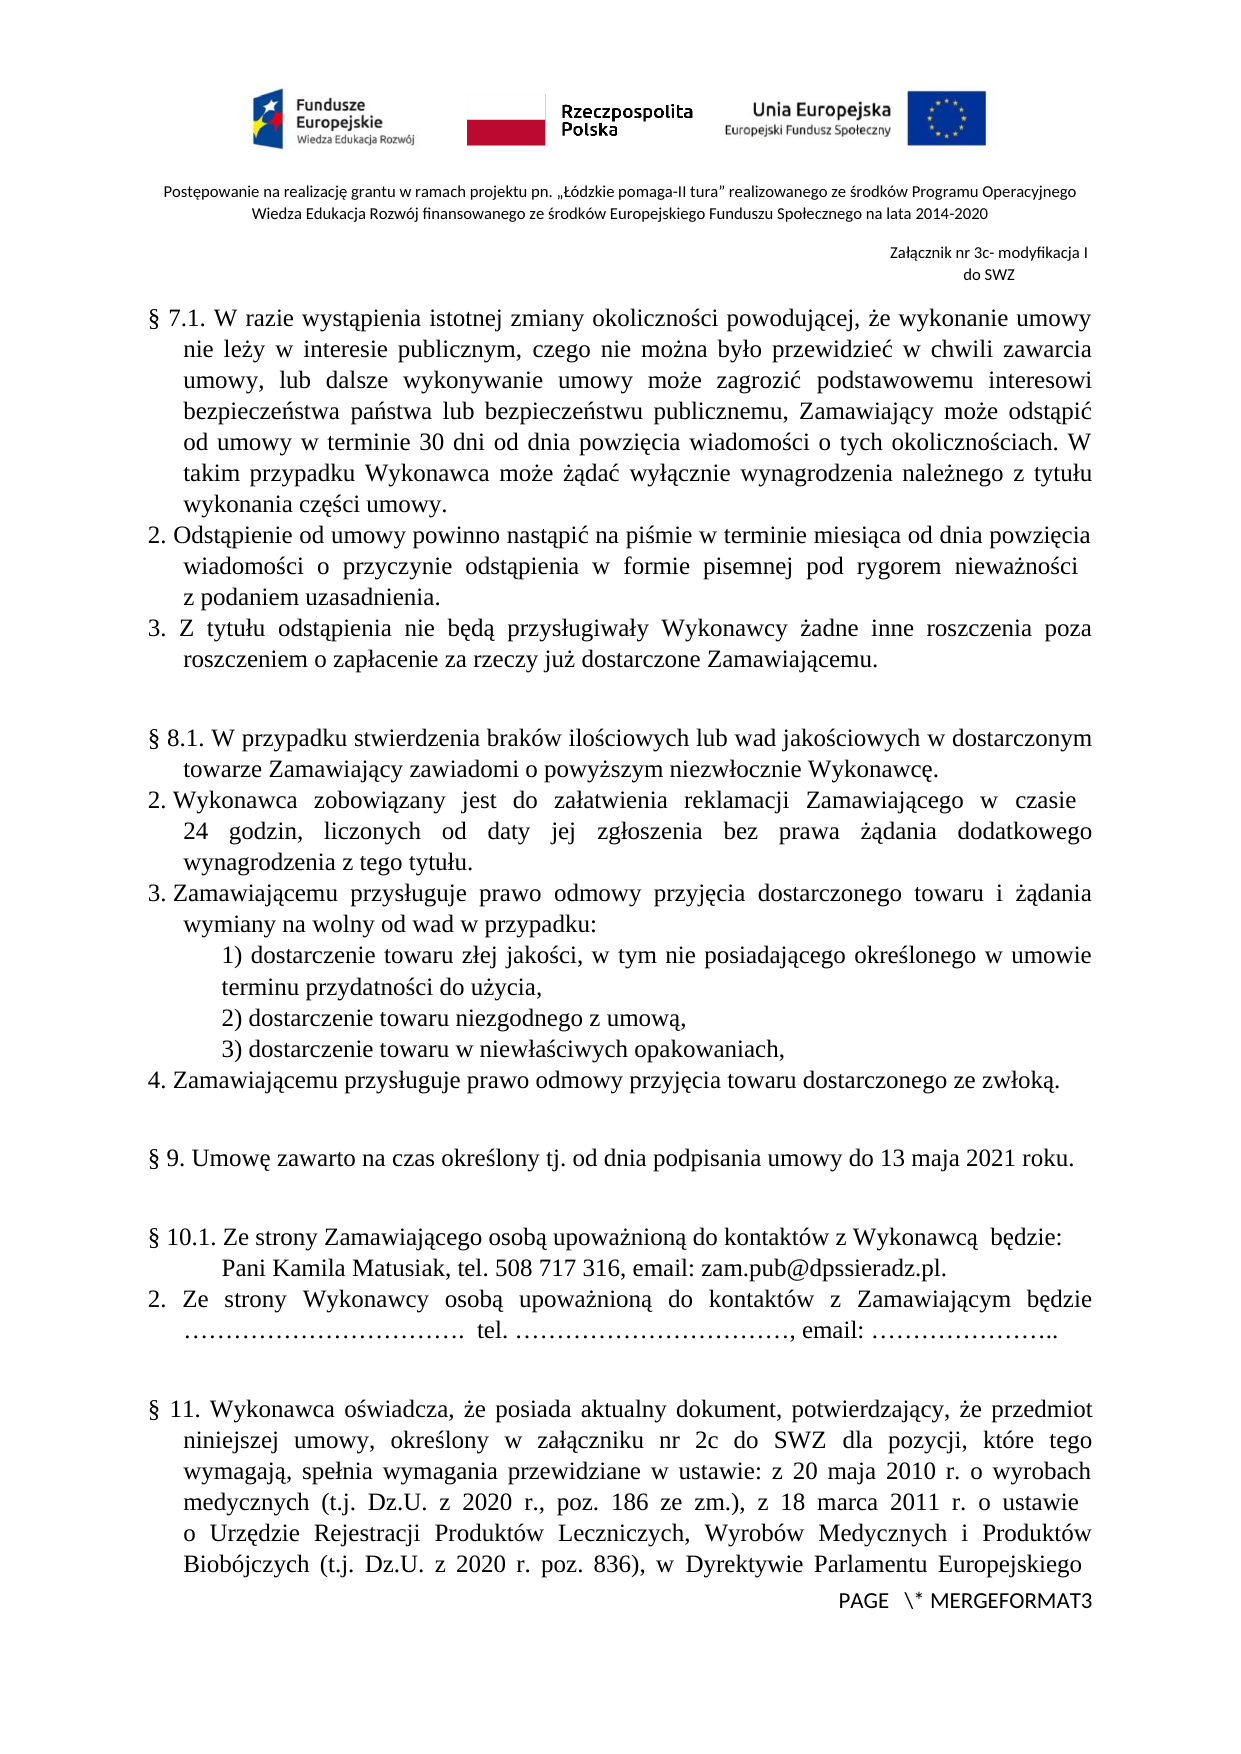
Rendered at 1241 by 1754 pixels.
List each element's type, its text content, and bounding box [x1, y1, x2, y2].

text Pani Kamila Matusiak, tel. 508 717 316, email: zam.pub@dpssieradz.pl. [148, 1253, 1093, 1282]
text § 7.1. W razie wystąpienia istotnej zmiany okoliczności powodującej, że wykonanie umowy nie leży w interesie publicznym, czego nie można było przewidzieć w chwili zawarcia umowy, lub dalsze wykonywanie umowy może zagrozić podstawowemu interesowi bezpieczeństwa państwa lub bezpieczeństwu publicznemu, Zamawiający może odstąpić od umowy w terminie 30 dni od dnia powzięcia wiadomości o tych okolicznościach. W takim przypadku Wykonawca może żądać wyłącznie wynagrodzenia należnego z tytułu wykonania części umowy. [148, 303, 1093, 518]
list Zamawiającemu przysługuje prawo odmowy przyjęcia dostarczonego towaru i żądania wymiany na wolny od wad w przypadku: [148, 878, 1093, 938]
text § 9. Umowę zawarto na czas określony tj. od dnia podpisania umowy do 13 maja 2021 roku. [148, 1143, 1093, 1172]
text 2. Ze strony Wykonawcy osobą upoważnioną do kontaktów z Zamawiającym będzie ……………………………. tel. ……………………………, email: ………………….. [148, 1284, 1093, 1344]
list Wykonawca zobowiązany jest do załatwienia reklamacji Zamawiającego w czasie 24 godzin, liczonych od daty jej zgłoszenia bez prawa żądania dodatkowego wynagrodzenia z tego tytułu. [148, 785, 1093, 876]
text § 8.1. W przypadku stwierdzenia braków ilościowych lub wad jakościowych w dostarczonym towarze Zamawiający zawiadomi o powyższym niezwłocznie Wykonawcę. [148, 723, 1093, 783]
text 2. Odstąpienie od umowy powinno nastąpić na piśmie w terminie miesiąca od dnia powzięcia wiadomości o przyczynie odstąpienia w formie pisemnej pod rygorem nieważności z podaniem uzasadnienia. [148, 520, 1093, 611]
text 3) dostarczenie towaru w niewłaściwych opakowaniach, [221, 1034, 1093, 1062]
text 1) dostarczenie towaru złej jakości, w tym nie posiadającego określonego w umowie terminu przydatności do użycia, [221, 941, 1093, 1000]
text 4. Zamawiającemu przysługuje prawo odmowy przyjęcia towaru dostarczonego ze zwłoką. [148, 1065, 1093, 1093]
text 2) dostarczenie towaru niezgodnego z umową, [221, 1003, 1093, 1031]
picture [238, 73, 1003, 163]
text § 10.1. Ze strony Zamawiającego osobą upoważnioną do kontaktów z Wykonawcą będzie: [148, 1222, 1093, 1251]
text 3. Z tytułu odstąpienia nie będą przysługiwały Wykonawcy żadne inne roszczenia poza roszczeniem o zapłacenie za rzeczy już dostarczone Zamawiającemu. [148, 613, 1093, 673]
